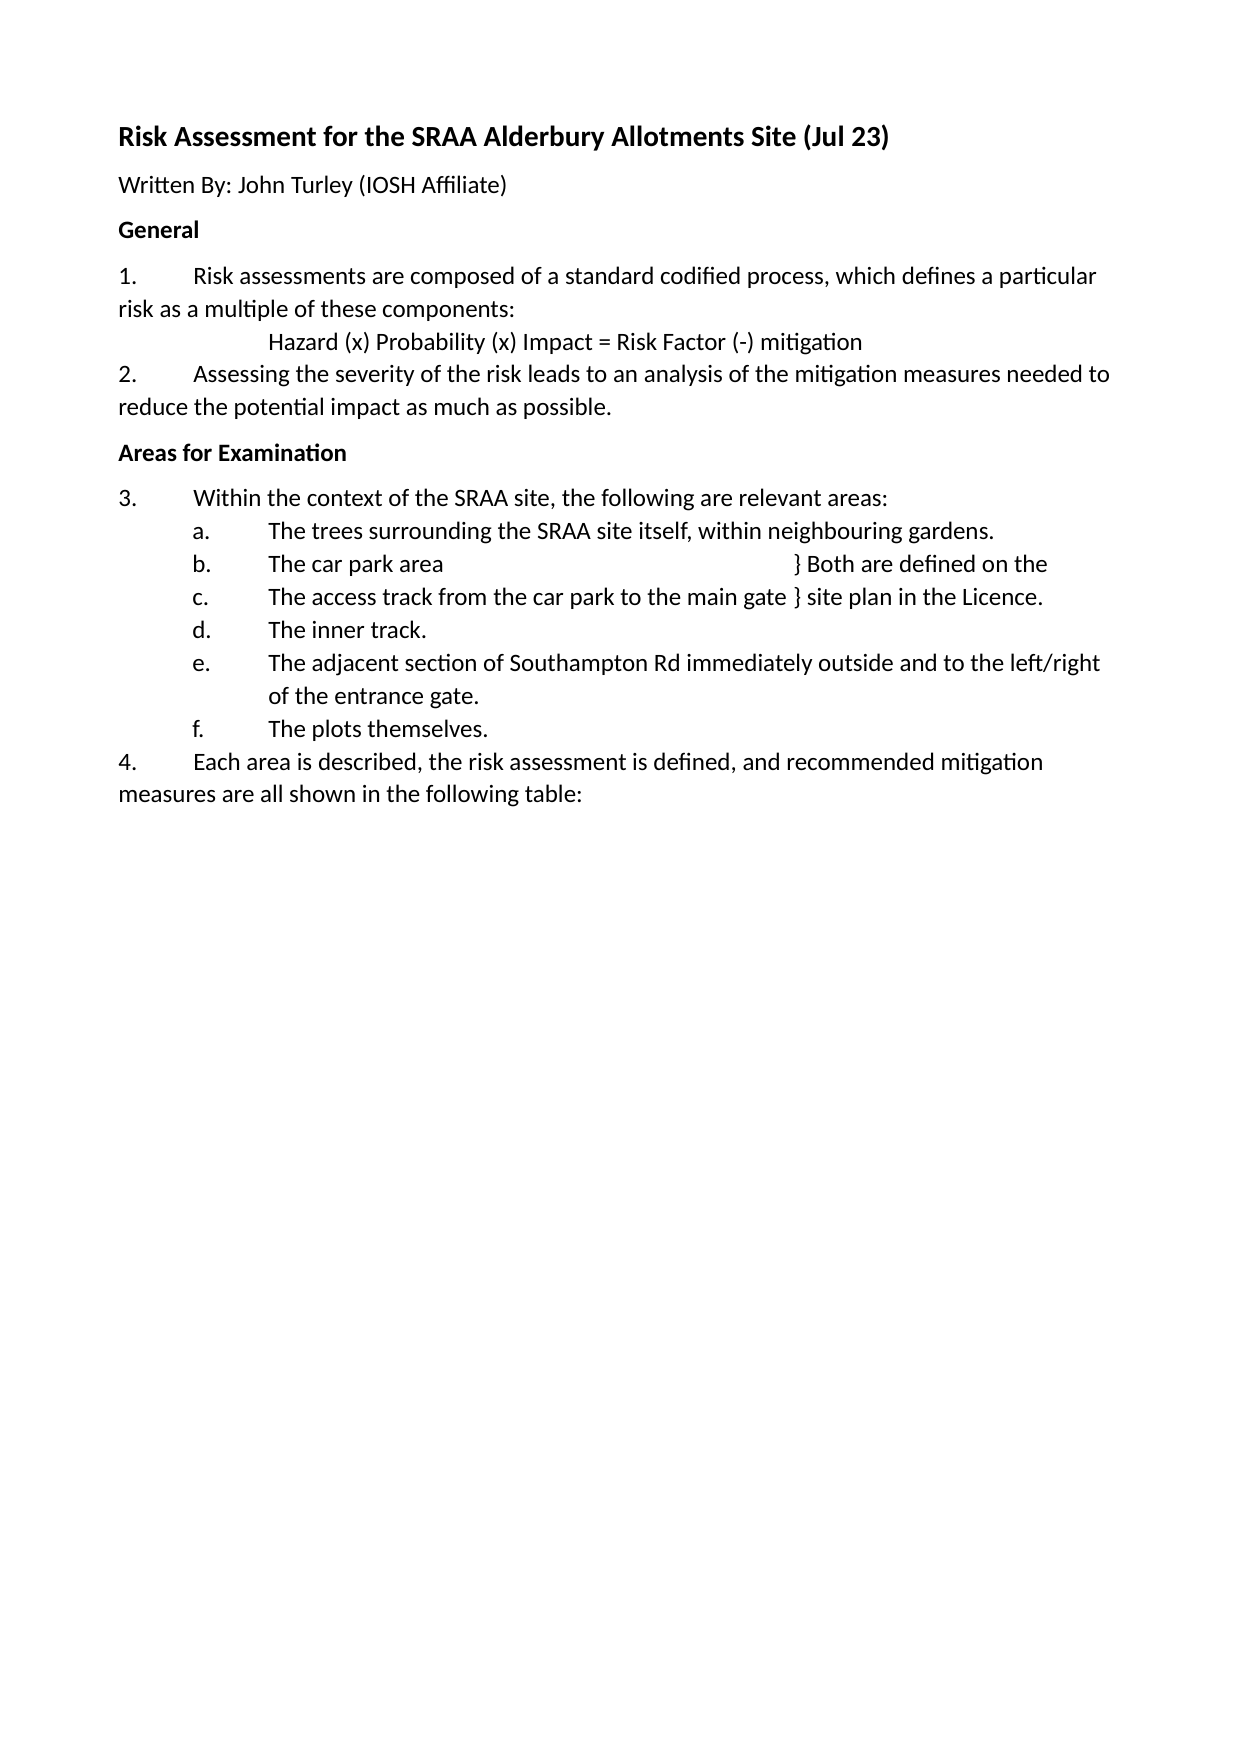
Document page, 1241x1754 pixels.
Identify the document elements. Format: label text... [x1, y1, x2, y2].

list Assessing the severity of the risk leads to an analysis of the mitigation measures needed to reduce the potential impact as much as possible. [118, 359, 1122, 422]
list Each area is described, the risk assessment is defined, and recommended mitigation measures are all shown in the following table: [118, 746, 1122, 809]
list Hazard (x) Probability (x) Impact = Risk Factor (-) mitigation [268, 326, 1122, 356]
list The inner track. [192, 614, 1122, 644]
list Risk assessments are composed of a standard codified process, which defines a particular risk as a multiple of these components: [118, 260, 1122, 323]
text General [118, 214, 1122, 245]
list The adjacent section of Southampton Rd immediately outside and to the left/right of the entrance gate. [192, 647, 1122, 710]
list The trees surrounding the SRAA site itself, within neighbouring gardens. [192, 515, 1122, 546]
list The plots themselves. [192, 713, 1122, 743]
text Areas for Examination [118, 437, 1122, 467]
text Risk Assessment for the SRAA Alderbury Allotments Site (Jul 23) [118, 118, 1122, 154]
list Within the context of the SRAA site, the following are relevant areas: [118, 482, 1122, 513]
list The access track from the car park to the main gate } site plan in the Licence. [192, 581, 1122, 612]
text Written By: John Turley (IOSH Affiliate) [118, 169, 1122, 199]
list The car park area } Both are defined on the [192, 548, 1122, 579]
